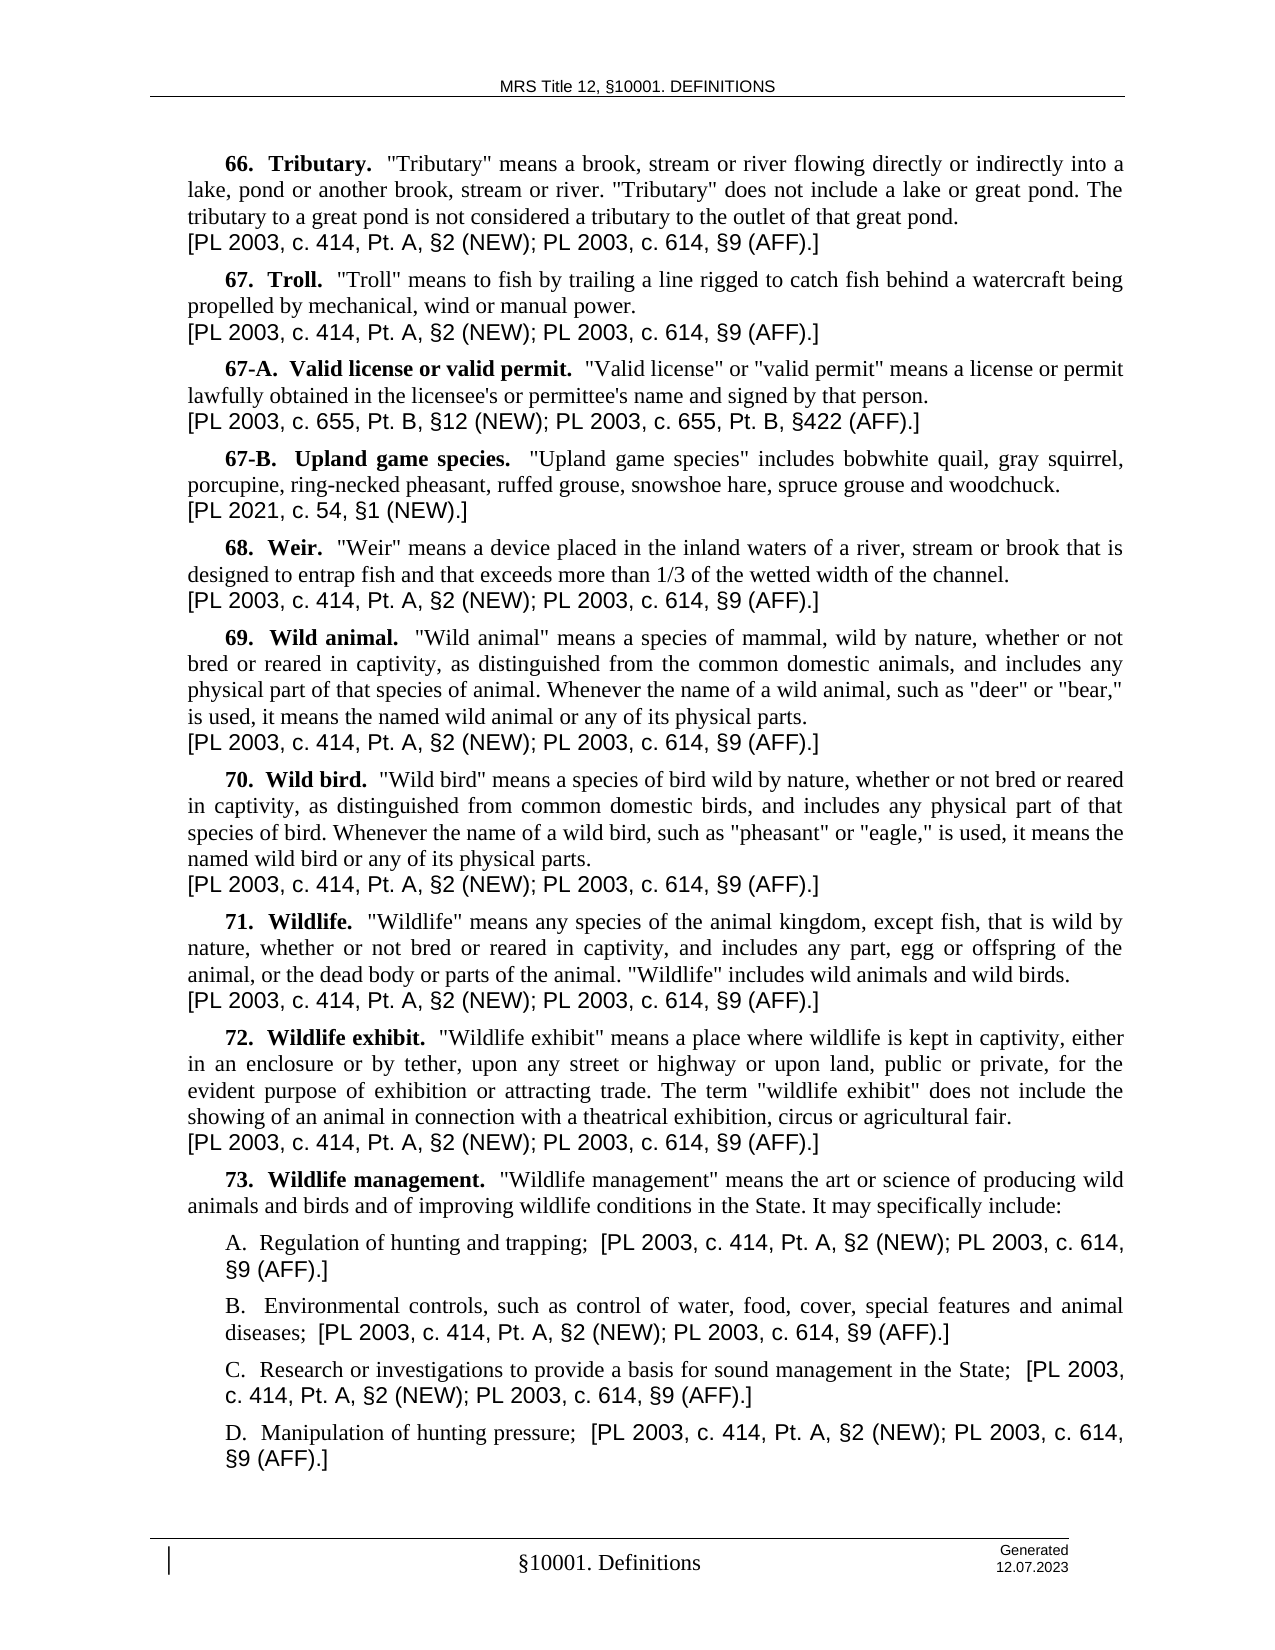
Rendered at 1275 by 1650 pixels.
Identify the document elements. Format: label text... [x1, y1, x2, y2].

text [PL 2003, c. 414, Pt. A, §2 (NEW); PL 2003, c. 614, §9 (AFF).] [187, 729, 1125, 756]
text A. Regulation of hunting and trapping; [PL 2003, c. 414, Pt. A, §2 (NEW); PL 2003, c. 614, §9 (AFF).] [225, 1229, 1125, 1282]
text 69. Wild animal. "Wild animal" means a species of mammal, wild by nature, whether or not bred or reared in captivity, as distinguished from the common domestic animals, and includes any physical part of that species of animal. Whenever the name of a wild animal, such as "deer" or "bear," is used, it means the named wild animal or any of its physical parts. [187, 624, 1125, 729]
text [PL 2003, c. 414, Pt. A, §2 (NEW); PL 2003, c. 614, §9 (AFF).] [187, 587, 1125, 613]
text 72. Wildlife exhibit. "Wildlife exhibit" means a place where wildlife is kept in captivity, either in an enclosure or by tether, upon any street or highway or upon land, public or private, for the evident purpose of exhibition or attracting trade. The term "wildlife exhibit" does not include the showing of an animal in connection with a theatrical exhibition, circus or agricultural fair. [187, 1024, 1125, 1129]
text 71. Wildlife. "Wildlife" means any species of the animal kingdom, except fish, that is wild by nature, whether or not bred or reared in captivity, and includes any part, egg or offspring of the animal, or the dead body or parts of the animal. "Wildlife" includes wild animals and wild birds. [187, 908, 1125, 987]
text 67-A. Valid license or valid permit. "Valid license" or "valid permit" means a license or permit lawfully obtained in the licensee's or permittee's name and signed by that person. [187, 355, 1125, 408]
text [PL 2003, c. 414, Pt. A, §2 (NEW); PL 2003, c. 614, §9 (AFF).] [187, 987, 1125, 1013]
text 67. Troll. "Troll" means to fish by trailing a line rigged to catch fish behind a watercraft being propelled by mechanical, wind or manual power. [187, 266, 1125, 318]
text [PL 2003, c. 414, Pt. A, §2 (NEW); PL 2003, c. 614, §9 (AFF).] [187, 318, 1125, 345]
text [PL 2003, c. 414, Pt. A, §2 (NEW); PL 2003, c. 614, §9 (AFF).] [187, 871, 1125, 898]
text 70. Wild bird. "Wild bird" means a species of bird wild by nature, whether or not bred or reared in captivity, as distinguished from common domestic birds, and includes any physical part of that species of bird. Whenever the name of a wild bird, such as "pheasant" or "eagle," is used, it means the named wild bird or any of its physical parts. [187, 766, 1125, 871]
text D. Manipulation of hunting pressure; [PL 2003, c. 414, Pt. A, §2 (NEW); PL 2003, c. 614, §9 (AFF).] [225, 1419, 1125, 1472]
text [PL 2021, c. 54, §1 (NEW).] [187, 497, 1125, 524]
text [PL 2003, c. 414, Pt. A, §2 (NEW); PL 2003, c. 614, §9 (AFF).] [187, 1129, 1125, 1156]
text [PL 2003, c. 414, Pt. A, §2 (NEW); PL 2003, c. 614, §9 (AFF).] [187, 229, 1125, 255]
text 68. Weir. "Weir" means a device placed in the inland waters of a river, stream or brook that is designed to entrap fish and that exceeds more than 1/3 of the wetted width of the channel. [187, 534, 1125, 587]
text 67-B. Upland game species. "Upland game species" includes bobwhite quail, gray squirrel, porcupine, ring-necked pheasant, ruffed grouse, snowshoe hare, spruce grouse and woodchuck. [187, 445, 1125, 497]
text C. Research or investigations to provide a basis for sound management in the State; [PL 2003, c. 414, Pt. A, §2 (NEW); PL 2003, c. 614, §9 (AFF).] [225, 1356, 1125, 1408]
text 73. Wildlife management. "Wildlife management" means the art or science of producing wild animals and birds and of improving wildlife conditions in the State. It may specifically include: [187, 1166, 1125, 1219]
text 66. Tributary. "Tributary" means a brook, stream or river flowing directly or indirectly into a lake, pond or another brook, stream or river. "Tributary" does not include a lake or great pond. The tributary to a great pond is not considered a tributary to the outlet of that great pond. [187, 150, 1125, 229]
text B. Environmental controls, such as control of water, food, cover, special features and animal diseases; [PL 2003, c. 414, Pt. A, §2 (NEW); PL 2003, c. 614, §9 (AFF).] [225, 1292, 1125, 1345]
text [PL 2003, c. 655, Pt. B, §12 (NEW); PL 2003, c. 655, Pt. B, §422 (AFF).] [187, 408, 1125, 434]
